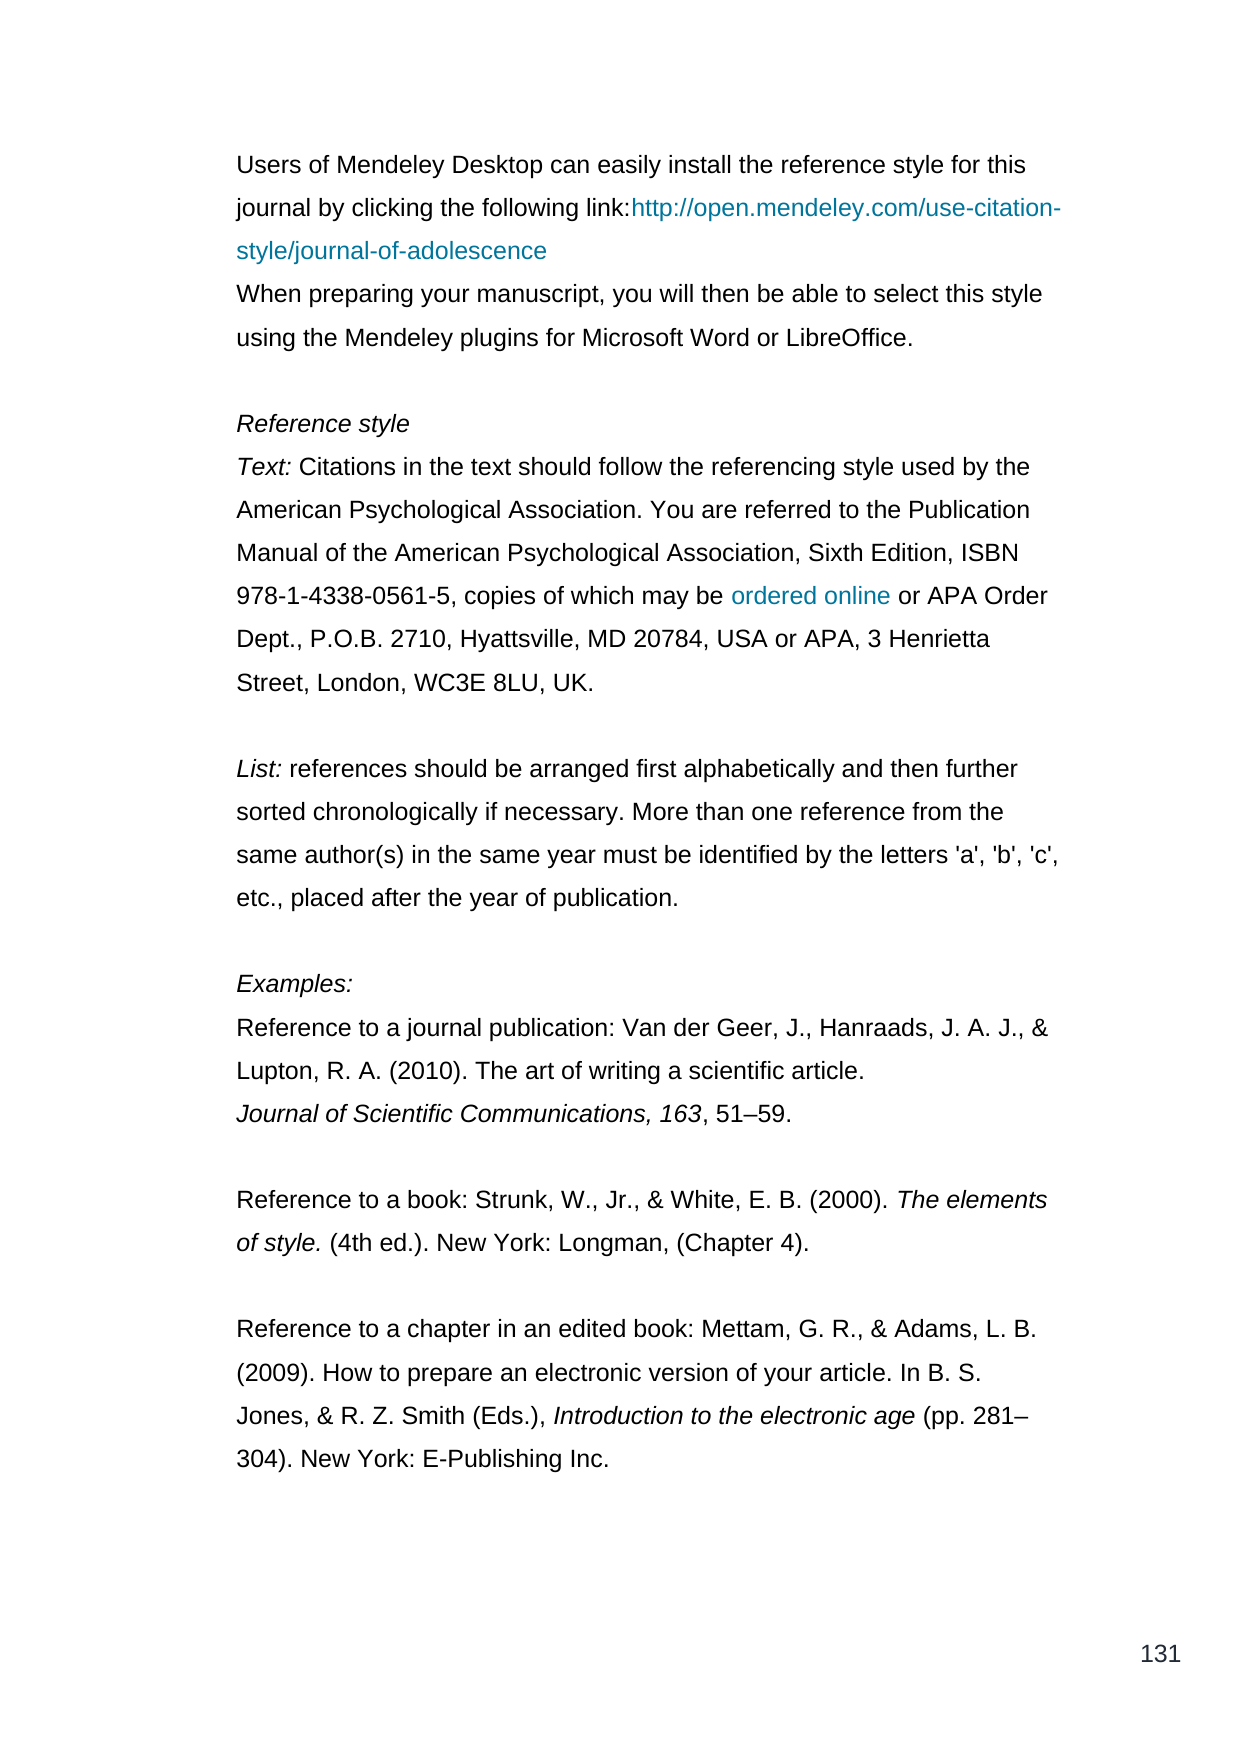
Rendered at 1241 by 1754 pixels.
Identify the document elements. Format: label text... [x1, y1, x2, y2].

text Reference to a book: Strunk, W., Jr., & White, E. B. (2000). The elements of style. (4th ed.). New York: Longman, (Chapter 4). [236, 1185, 1063, 1257]
text Journal of Scientific Communications, 163, 51–59. [236, 1099, 1063, 1127]
text List: references should be arranged first alphabetically and then further sorted chronologically if necessary. More than one reference from the same author(s) in the same year must be identified by the letters 'a', 'b', 'c', etc., placed after the year of publication. [236, 754, 1063, 912]
text Users of Mendeley Desktop can easily install the reference style for this journal by clicking the following link:http://open.mendeley.com/use-citation-style/journal-of-adolescence [236, 150, 1063, 265]
text Reference to a chapter in an edited book: Mettam, G. R., & Adams, L. B. (2009). How to prepare an electronic version of your article. In B. S. Jones, & R. Z. Smith (Eds.), Introduction to the electronic age (pp. 281–304). New York: E-Publishing Inc. [236, 1314, 1063, 1472]
text Examples: [236, 969, 1063, 998]
text Reference style [236, 409, 1063, 437]
text When preparing your manuscript, you will then be able to select this style using the Mendeley plugins for Microsoft Word or LibreOffice. [236, 279, 1063, 351]
text Text: Citations in the text should follow the referencing style used by the American Psychological Association. You are referred to the Publication Manual of the American Psychological Association, Sixth Edition, ISBN 978-1-4338-0561-5, copies of which may be ordered online or APA Order Dept., P.O.B. 2710, Hyattsville, MD 20784, USA or APA, 3 Henrietta Street, London, WC3E 8LU, UK. [236, 452, 1063, 696]
text Reference to a journal publication: Van der Geer, J., Hanraads, J. A. J., & Lupton, R. A. (2010). The art of writing a scientific article. [236, 1012, 1063, 1084]
